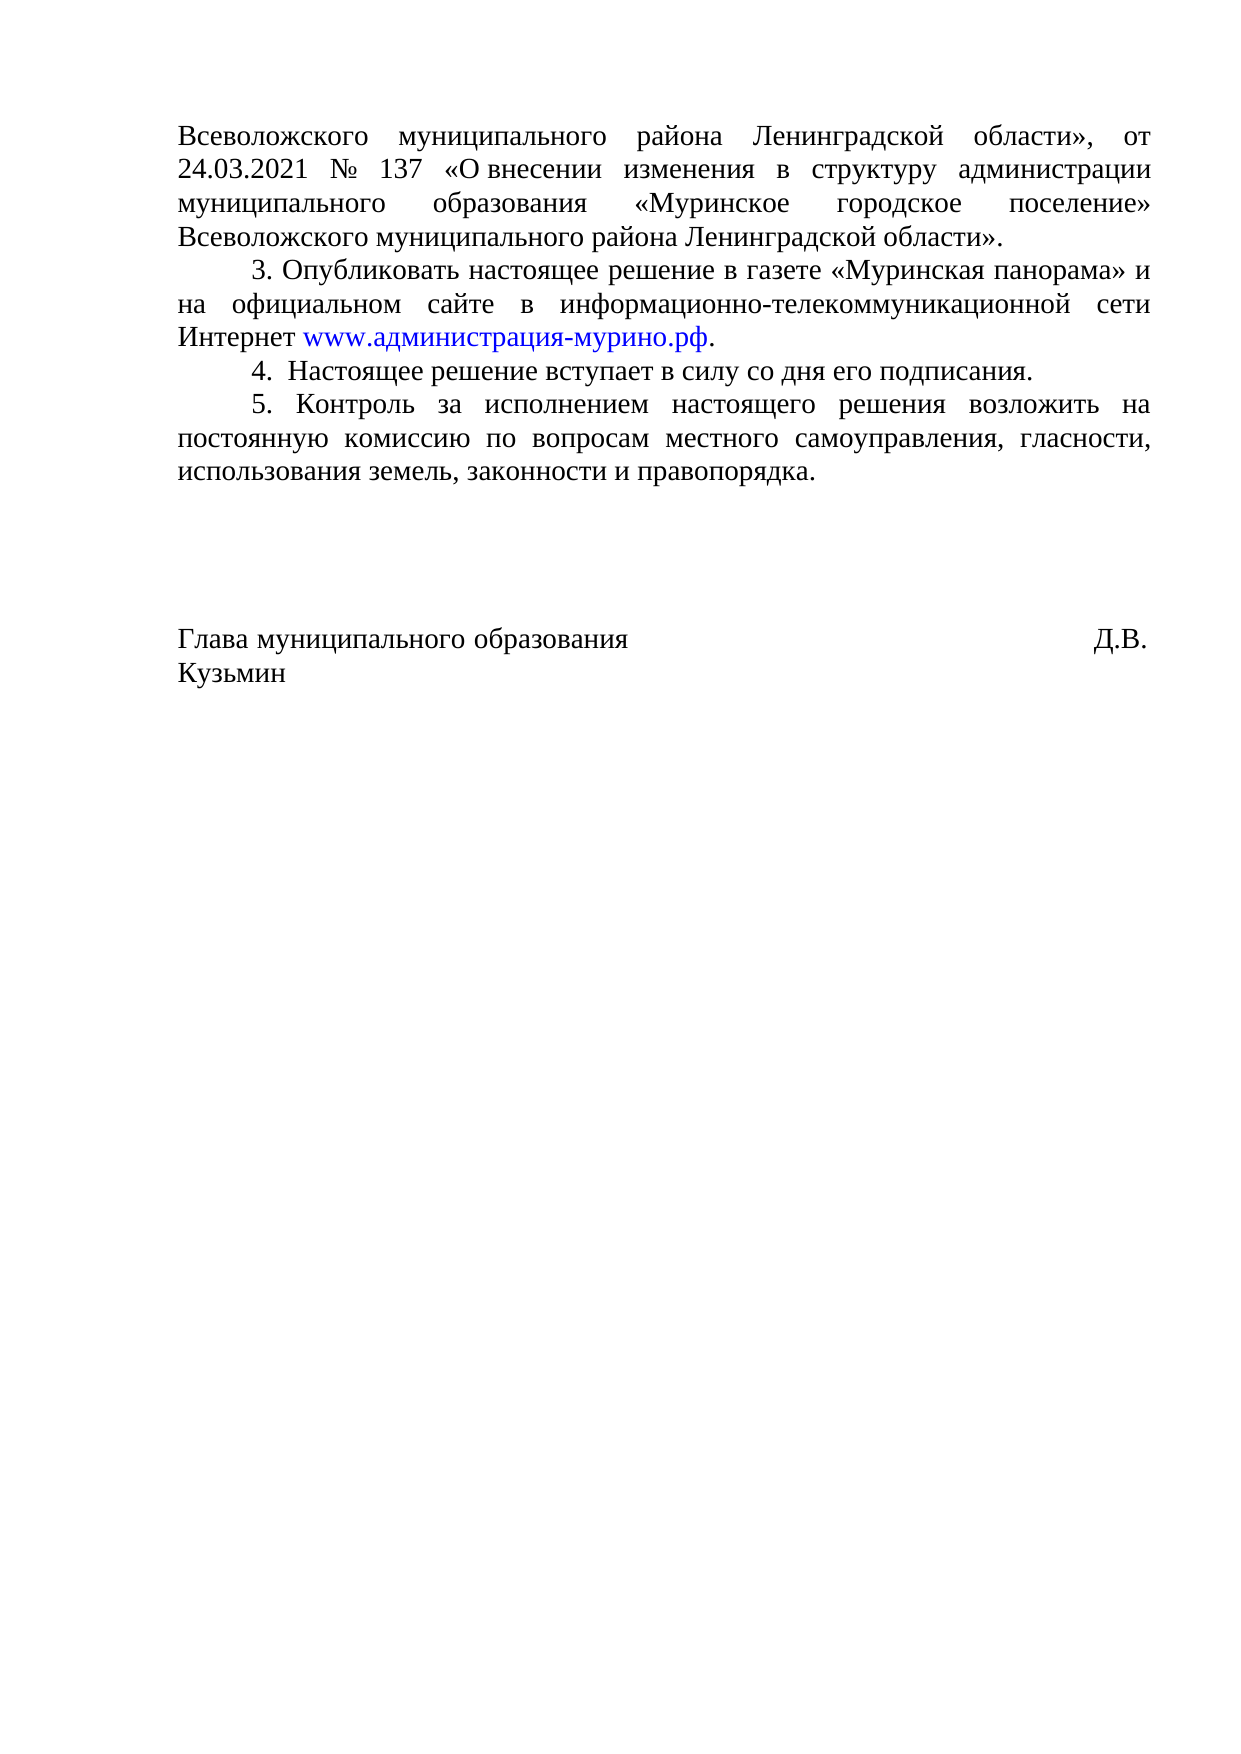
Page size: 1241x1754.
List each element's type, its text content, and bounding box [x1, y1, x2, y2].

text Глава муниципального образования Д.В. Кузьмин [177, 621, 1152, 688]
list 5. Контроль за исполнением настоящего решения возложить на постоянную комиссию по вопросам местного самоуправления, гласности, использования земель, законности и правопорядка. [177, 386, 1152, 487]
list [177, 118, 1152, 252]
list 3. Опубликовать настоящее решение в газете «Муринская панорама» и на официальном сайте в информационно-телекоммуникационной сети Интернет www.администрация-мурино.рф. [177, 252, 1152, 353]
list 4. Настоящее решение вступает в силу со дня его подписания. [177, 353, 1152, 386]
